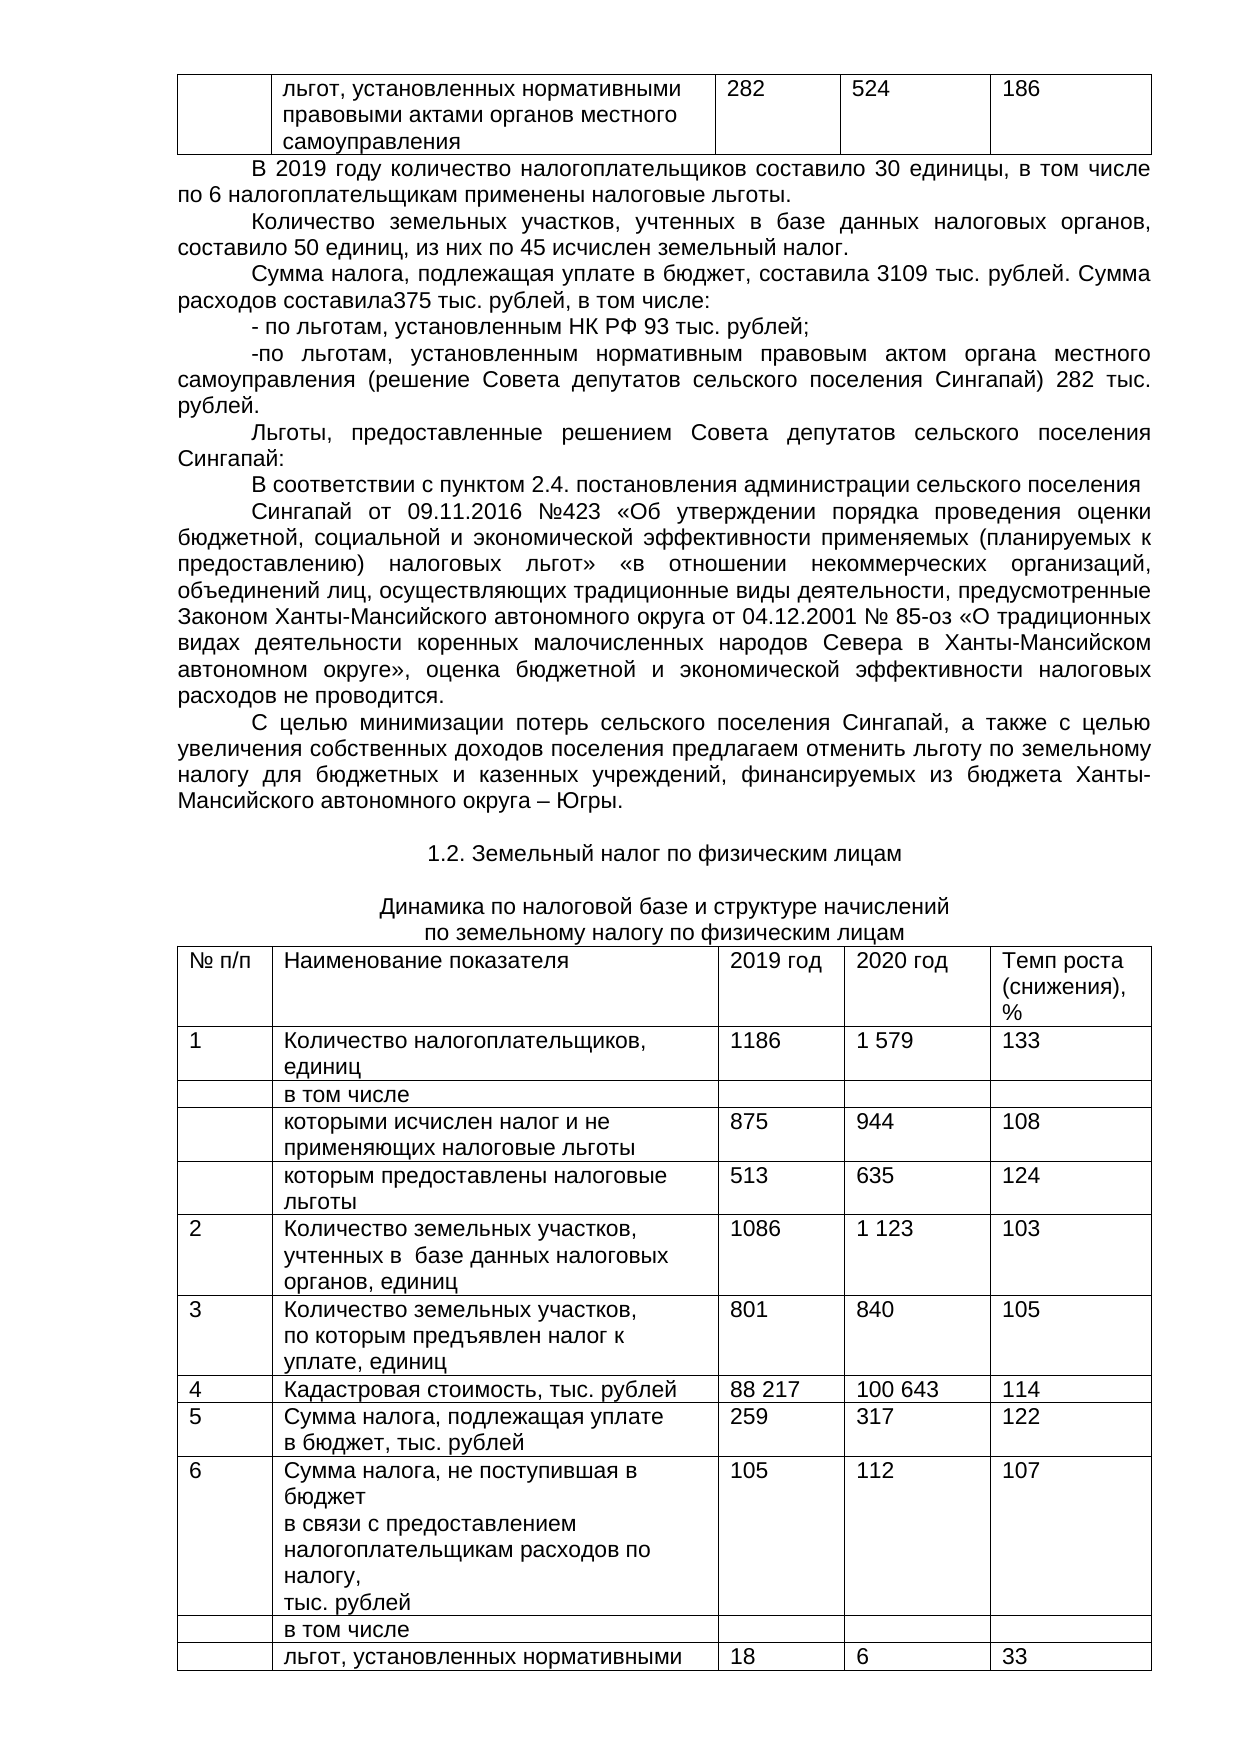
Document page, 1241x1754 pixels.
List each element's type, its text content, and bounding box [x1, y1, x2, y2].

table_cell 112 [845, 1457, 990, 1615]
table_cell 18 [719, 1643, 844, 1670]
table_cell которыми исчислен налог и не применяющих налоговые льготы [273, 1108, 718, 1161]
table_header Темп роста (снижения), % [991, 947, 1151, 1026]
text Сингапай от 09.11.2016 №423 «Об утверждении порядка проведения оценки бюджетной, социальной и экономической эффективности применяемых (планируемых к предоставлению) налоговых льгот» «в отношении некоммерческих организаций, объединений лиц, осуществляющих традиционные виды деятельности, предусмотренные Законом Ханты-Мансийского автономного округа от 04.12.2001 № 85-оз «О традиционных видах деятельности коренных малочисленных народов Севера в Ханты-Мансийском автономном округе», оценка бюджетной и экономической эффективности налоговых расходов не проводится. [177, 498, 1152, 708]
table_cell Количество земельных участков, по которым предъявлен налог к уплате, единиц [273, 1296, 718, 1374]
table_cell 801 [719, 1296, 844, 1374]
table_cell 100 643 [845, 1376, 990, 1402]
table_cell 317 [845, 1403, 990, 1456]
table_cell 3 [178, 1296, 272, 1374]
table_cell [719, 1081, 844, 1107]
table_cell 33 [991, 1643, 1151, 1670]
text по земельному налогу по физическим лицам [177, 919, 1152, 946]
text -по льготам, установленным нормативным правовым актом органа местного самоуправления (решение Совета депутатов сельского поселения Сингапай) 282 тыс. рублей. [177, 339, 1152, 418]
table_cell [178, 1162, 272, 1214]
text Сумма налога, подлежащая уплате в бюджет, составила 3109 тыс. рублей. Сумма расходов составила375 тыс. рублей, в том числе: [177, 260, 1152, 313]
table_cell 103 [991, 1215, 1151, 1294]
table_cell [991, 1081, 1151, 1107]
table_cell 1 579 [845, 1027, 990, 1079]
table_cell в том числе [273, 1616, 718, 1642]
table_cell 6 [845, 1643, 990, 1670]
table_cell 1086 [719, 1215, 844, 1294]
table_cell 944 [845, 1108, 990, 1161]
table_cell 114 [991, 1376, 1151, 1402]
table_cell 122 [991, 1403, 1151, 1456]
table_cell 1 [178, 1027, 272, 1079]
table_header Наименование показателя [273, 947, 718, 1026]
table_cell в том числе [273, 1081, 718, 1107]
table_cell Сумма налога, не поступившая в бюджет в связи с предоставлением налогоплательщикам расходов по налогу, тыс. рублей [273, 1457, 718, 1615]
table_cell которым предоставлены налоговые льготы [273, 1162, 718, 1214]
table_cell [178, 1108, 272, 1161]
table_header 2019 год [719, 947, 844, 1026]
table_cell 124 [991, 1162, 1151, 1214]
table_cell 105 [991, 1296, 1151, 1374]
table_cell [178, 75, 271, 154]
table_cell 524 [841, 75, 990, 154]
table_cell Кадастровая стоимость, тыс. рублей [273, 1376, 718, 1402]
table_cell 88 217 [719, 1376, 844, 1402]
table_cell 6 [178, 1457, 272, 1615]
text Количество земельных участков, учтенных в базе данных налоговых органов, составило 50 единиц, из них по 45 исчислен земельный налог. [177, 208, 1152, 260]
table_cell 259 [719, 1403, 844, 1456]
table_cell 840 [845, 1296, 990, 1374]
table_cell [991, 1616, 1151, 1642]
table_cell 4 [178, 1376, 272, 1402]
table_cell [845, 1081, 990, 1107]
table_cell Количество налогоплательщиков, единиц [273, 1027, 718, 1079]
text Динамика по налоговой базе и структуре начислений [177, 893, 1152, 919]
table_cell 107 [991, 1457, 1151, 1615]
table_cell 875 [719, 1108, 844, 1161]
text В соответствии с пунктом 2.4. постановления администрации сельского поселения [177, 471, 1152, 498]
table_cell льгот, установленных нормативными правовыми актами органов местного самоуправления [272, 75, 715, 154]
table_cell 1 123 [845, 1215, 990, 1294]
table_cell [719, 1616, 844, 1642]
table_cell 635 [845, 1162, 990, 1214]
text - по льготам, установленным НК РФ 93 тыс. рублей; [177, 313, 1152, 339]
table_cell [178, 1643, 272, 1670]
table_cell 133 [991, 1027, 1151, 1079]
text Льготы, предоставленные решением Совета депутатов сельского поселения Сингапай: [177, 418, 1152, 471]
table_cell 186 [991, 75, 1151, 154]
text С целью минимизации потерь сельского поселения Сингапай, а также с целью увеличения собственных доходов поселения предлагаем отменить льготу по земельному налогу для бюджетных и казенных учреждений, финансируемых из бюджета Ханты-Мансийского автономного округа – Югры. [177, 708, 1152, 814]
table_cell 513 [719, 1162, 844, 1214]
table_cell Количество земельных участков, учтенных в базе данных налоговых органов, единиц [273, 1215, 718, 1294]
text 1.2. Земельный налог по физическим лицам [177, 840, 1152, 867]
table_cell [845, 1616, 990, 1642]
table_cell 105 [719, 1457, 844, 1615]
table_cell 282 [716, 75, 840, 154]
table_cell Сумма налога, подлежащая уплате в бюджет, тыс. рублей [273, 1403, 718, 1456]
text В 2019 году количество налогоплательщиков составило 30 единицы, в том числе по 6 налогоплательщикам применены налоговые льготы. [177, 155, 1152, 208]
table_header № п/п [178, 947, 272, 1026]
table_cell [178, 1616, 272, 1642]
table_cell 5 [178, 1403, 272, 1456]
table_cell [178, 1081, 272, 1107]
table_cell 1186 [719, 1027, 844, 1079]
table_cell 108 [991, 1108, 1151, 1161]
table_header 2020 год [845, 947, 990, 1026]
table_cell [273, 1643, 718, 1670]
table_cell 2 [178, 1215, 272, 1294]
